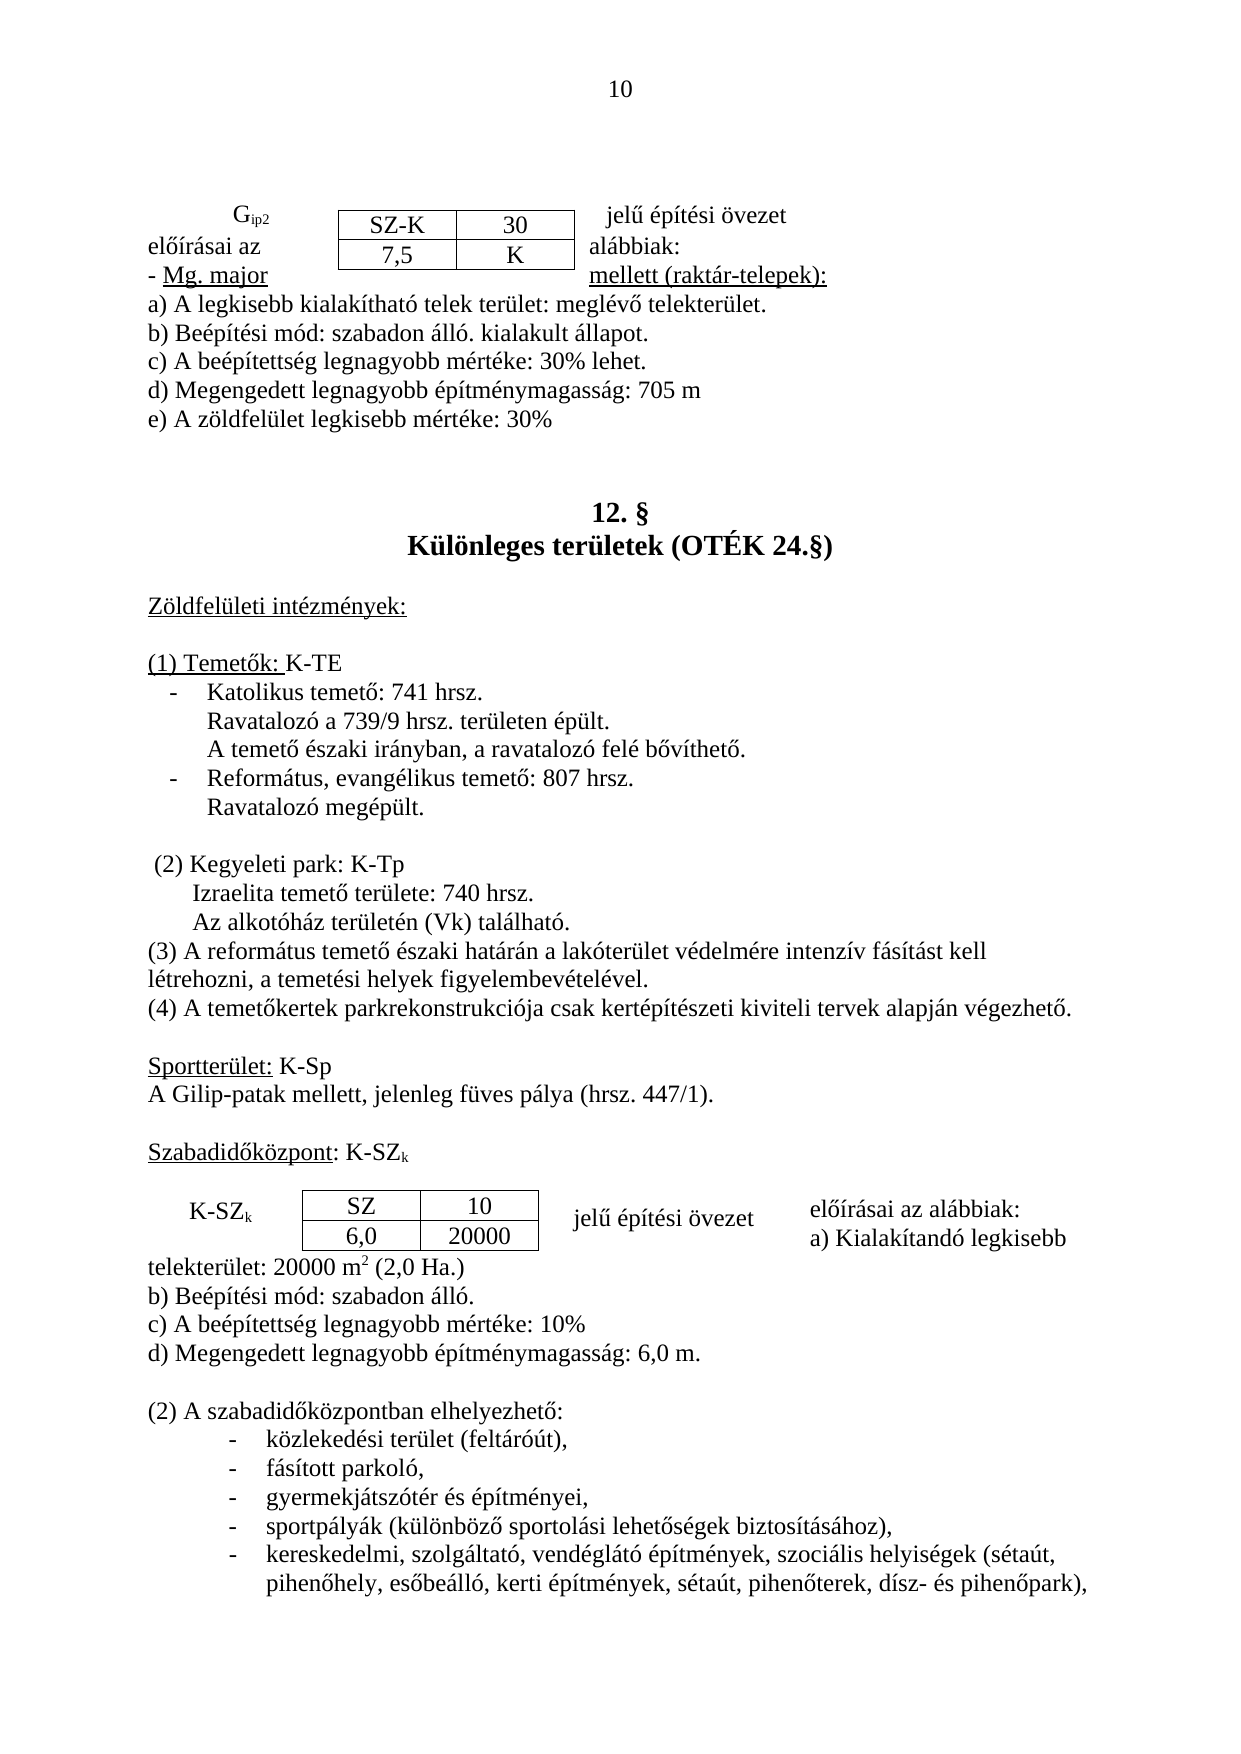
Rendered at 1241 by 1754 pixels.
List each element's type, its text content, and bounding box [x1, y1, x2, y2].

table_header SZ-K [339, 211, 456, 239]
list A temető északi irányban, a ravatalozó felé bővíthető. [207, 734, 1093, 763]
text a) A legkisebb kialakítható telek terület: meglévő telekterület. [148, 289, 1093, 318]
table_cell 20000 [421, 1221, 538, 1250]
text 12. § [148, 495, 1093, 528]
text Különleges területek (OTÉK 24.§) [148, 528, 1093, 562]
text d) Megengedett legnagyobb építménymagasság: 6,0 m. [148, 1338, 1093, 1367]
list kereskedelmi, szolgáltató, vendéglátó építmények, szociális helyiségek (sétaút, pihenőhely, esőbeálló, kerti építmények, sétaút, pihenőterek, dísz- és pihenőpark), [228, 1539, 1093, 1597]
table_header SZ [303, 1191, 420, 1220]
list sportpályák (különböző sportolási lehetőségek biztosításához), [228, 1511, 1093, 1539]
text c) A beépítettség legnagyobb mértéke: 30% lehet. [148, 346, 1093, 375]
list Ravatalozó a 739/9 hrsz. területen épült. [207, 706, 1093, 734]
list Református, evangélikus temető: 807 hrsz. [169, 763, 1093, 792]
text előírásai az alábbiak: [575, 231, 1093, 260]
table_cell 6,0 [303, 1221, 420, 1250]
text (4) A temetőkertek parkrekonstrukciója csak kertépítészeti kiviteli tervek alapján végezhető. [148, 993, 1093, 1022]
text (1) Temetők: K-TE [148, 648, 1093, 677]
text Zöldfelületi intézmények: [148, 591, 1093, 619]
text (3) A református temető északi határán a lakóterület védelmére intenzív fásítást kell létrehozni, a temetési helyek figyelembevételével. [148, 936, 1093, 993]
table_cell K [457, 240, 574, 269]
text előírásai az alábbiak: [148, 1194, 302, 1223]
text - Mg. major mellett (raktár-telepek): [148, 260, 1093, 289]
table_header K-SZk [178, 1196, 277, 1225]
text Izraelita temető területe: 740 hrsz. [148, 878, 1093, 907]
text b) Beépítési mód: szabadon álló. [148, 1281, 1093, 1309]
text előírásai az alábbiak: [148, 231, 338, 260]
list Ravatalozó megépült. [207, 792, 1093, 821]
table_header 10 [421, 1191, 538, 1220]
text d) Megengedett legnagyobb építménymagasság: 705 m [148, 375, 1093, 404]
table_header Gip2 [201, 199, 301, 228]
text b) Beépítési mód: szabadon álló. kialakult állapot. [148, 318, 1093, 346]
list közlekedési terület (feltáróút), [228, 1424, 1093, 1453]
text c) A beépítettség legnagyobb mértéke: 10% [148, 1309, 1093, 1338]
list Katolikus temető: 741 hrsz. [169, 677, 1093, 706]
text (2) Kegyeleti park: K-Tp [148, 849, 1093, 878]
list gyermekjátszótér és építményei, [228, 1482, 1093, 1511]
table_header jelű építési övezet [562, 1203, 795, 1231]
table_header 30 [457, 211, 574, 239]
text Szabadidőközpont: K-SZk [148, 1137, 1093, 1166]
text a) Kialakítandó legkisebb telekterület: 20000 m2 (2,0 Ha.) [148, 1223, 1093, 1281]
table_header jelű építési övezet [595, 200, 828, 229]
text Sportterület: K-Sp [148, 1051, 1093, 1079]
text (2) A szabadidőközpontban elhelyezhető: [148, 1396, 1093, 1424]
text A Gilip-patak mellett, jelenleg füves pálya (hrsz. 447/1). [148, 1079, 1093, 1108]
text e) A zöldfelület legkisebb mértéke: 30% [148, 404, 1093, 433]
list fásított parkoló, [228, 1453, 1093, 1482]
text Az alkotóház területén (Vk) található. [148, 907, 1093, 936]
text előírásai az alábbiak: [539, 1194, 1093, 1223]
table_cell 7,5 [339, 240, 456, 269]
